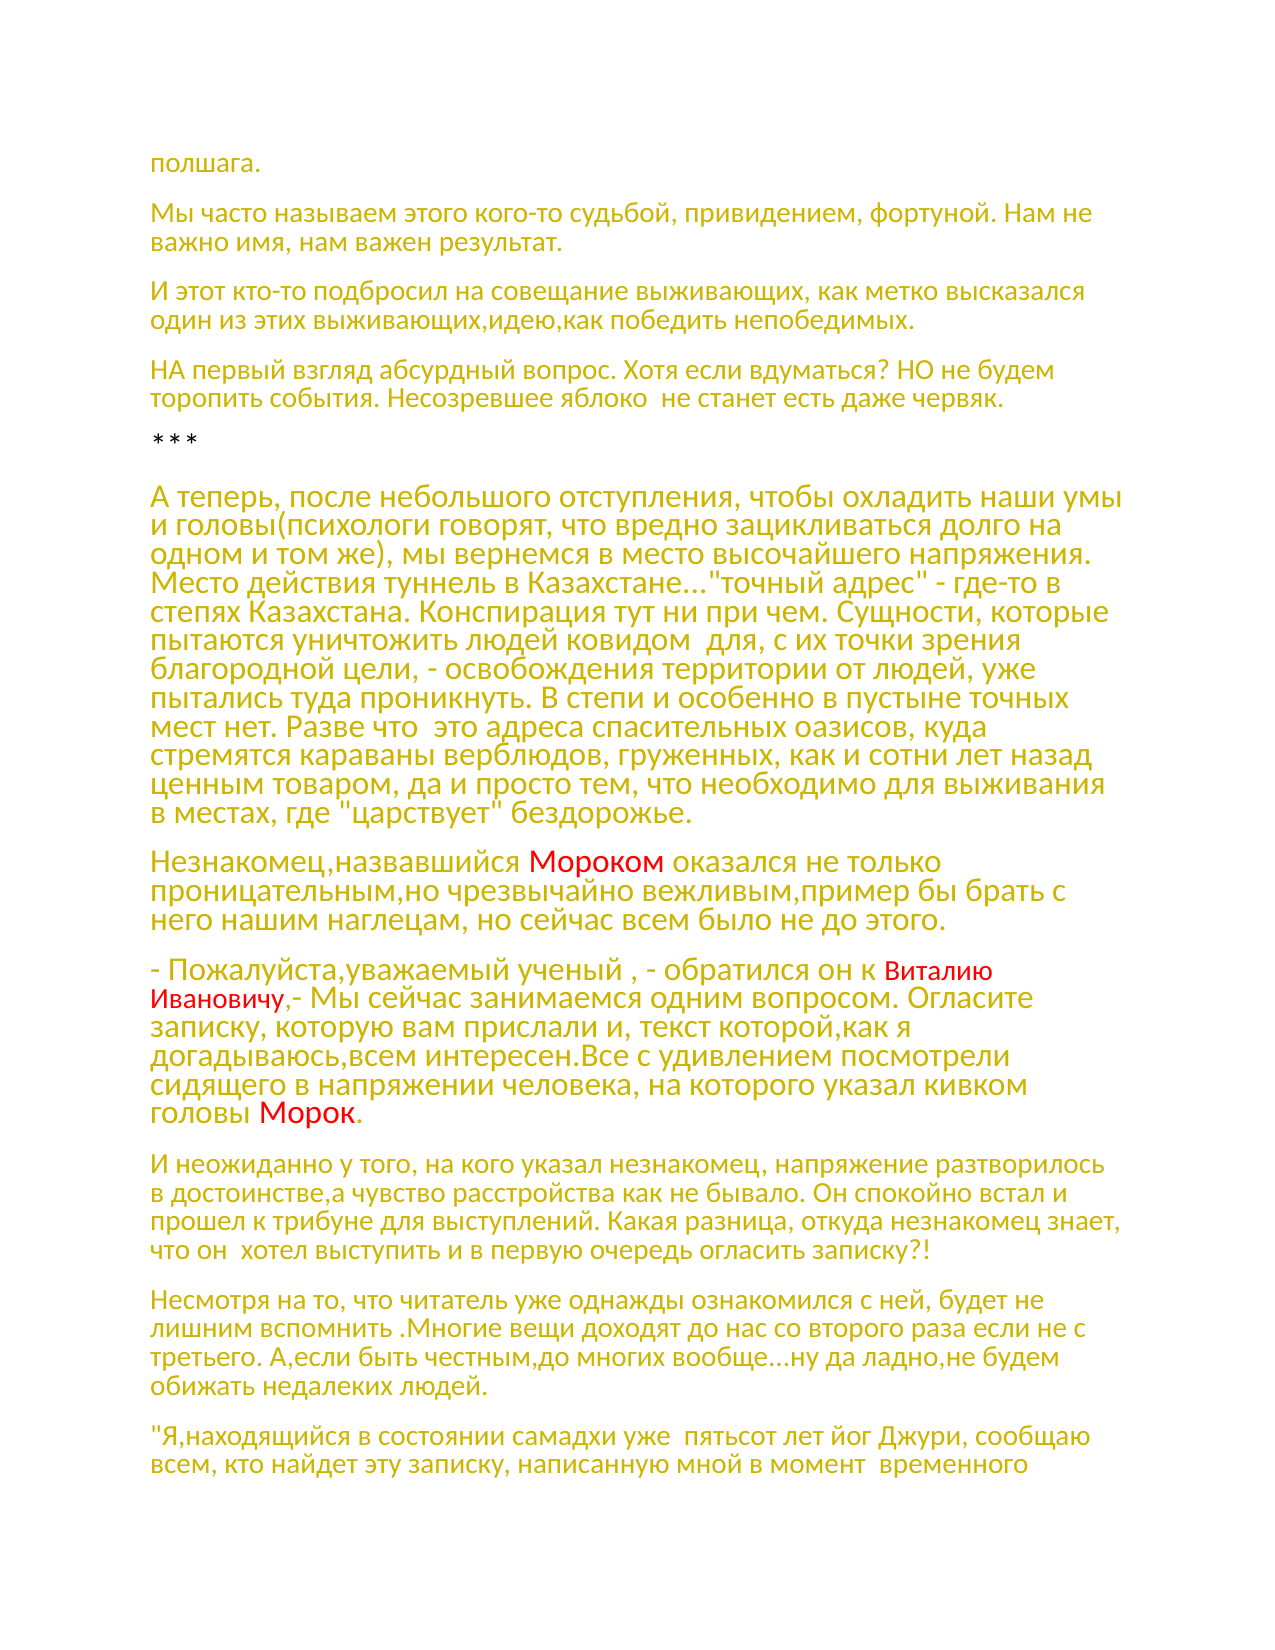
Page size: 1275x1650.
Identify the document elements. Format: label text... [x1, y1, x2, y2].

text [150, 150, 1125, 179]
text И этот кто-то подбросил на совещание выживающих, как метко высказался один из этих выживающих,идею,как победить непобедимых. [150, 278, 1125, 335]
text - Пожалуйста,уважаемый ученый , - обратился он к Виталию Ивановичу,- Мы сейчас занимаемся одним вопросом. Огласите записку, которую вам прислали и, текст которой,как я догадываюсь,всем интересен.Все с удивлением посмотрели сидящего в напряжении человека, на которого указал кивком головы Морок. [150, 957, 1125, 1129]
text НА первый взгляд абсурдный вопрос. Хотя если вдуматься? НО не будем торопить события. Несозревшее яблоко не станет есть даже червяк. [150, 356, 1125, 414]
text Незнакомец,назвавшийся Мороком оказался не только проницательным,но чрезвычайно вежливым,пример бы брать с него нашим наглецам, но сейчас всем было не до этого. [150, 850, 1125, 936]
text Мы часто называем этого кого-то судьбой, привидением, фортуной. Нам не важно имя, нам важен результат. [150, 199, 1125, 257]
text А теперь, после небольшого отступления, чтобы охладить наши умы и головы(психологи говорят, что вредно зацикливаться долго на одном и том же), мы вернемся в место высочайшего напряжения. Место действия туннель в Казахстане..."точный адрес" - где-то в степях Казахстана. Конспирация тут ни при чем. Сущности, которые пытаются уничтожить людей ковидом для, с их точки зрения благородной цели, - освобождения территории от людей, уже пытались туда проникнуть. В степи и особенно в пустыне точных мест нет. Разве что это адреса спасительных оазисов, куда стремятся караваны верблюдов, груженных, как и сотни лет назад ценным товаром, да и просто тем, что необходимо для выживания в местах, где "царствует" бездорожье. [150, 484, 1125, 829]
text И неожиданно у того, на кого указал незнакомец, напряжение разтворилось в достоинстве,а чувство расстройства как не бывало. Он спокойно встал и прошел к трибуне для выступлений. Какая разница, откуда незнакомец знает, что он хотел выступить и в первую очередь огласить записку?! [150, 1150, 1125, 1265]
text *** [150, 434, 1125, 463]
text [150, 1422, 1125, 1479]
text Несмотря на то, что читатель уже однажды ознакомился с ней, будет не лишним вспомнить .Многие вещи доходят до нас со второго раза если не с третьего. А,если быть честным,до многих вообще...ну да ладно,не будем обижать недалеких людей. [150, 1286, 1125, 1401]
